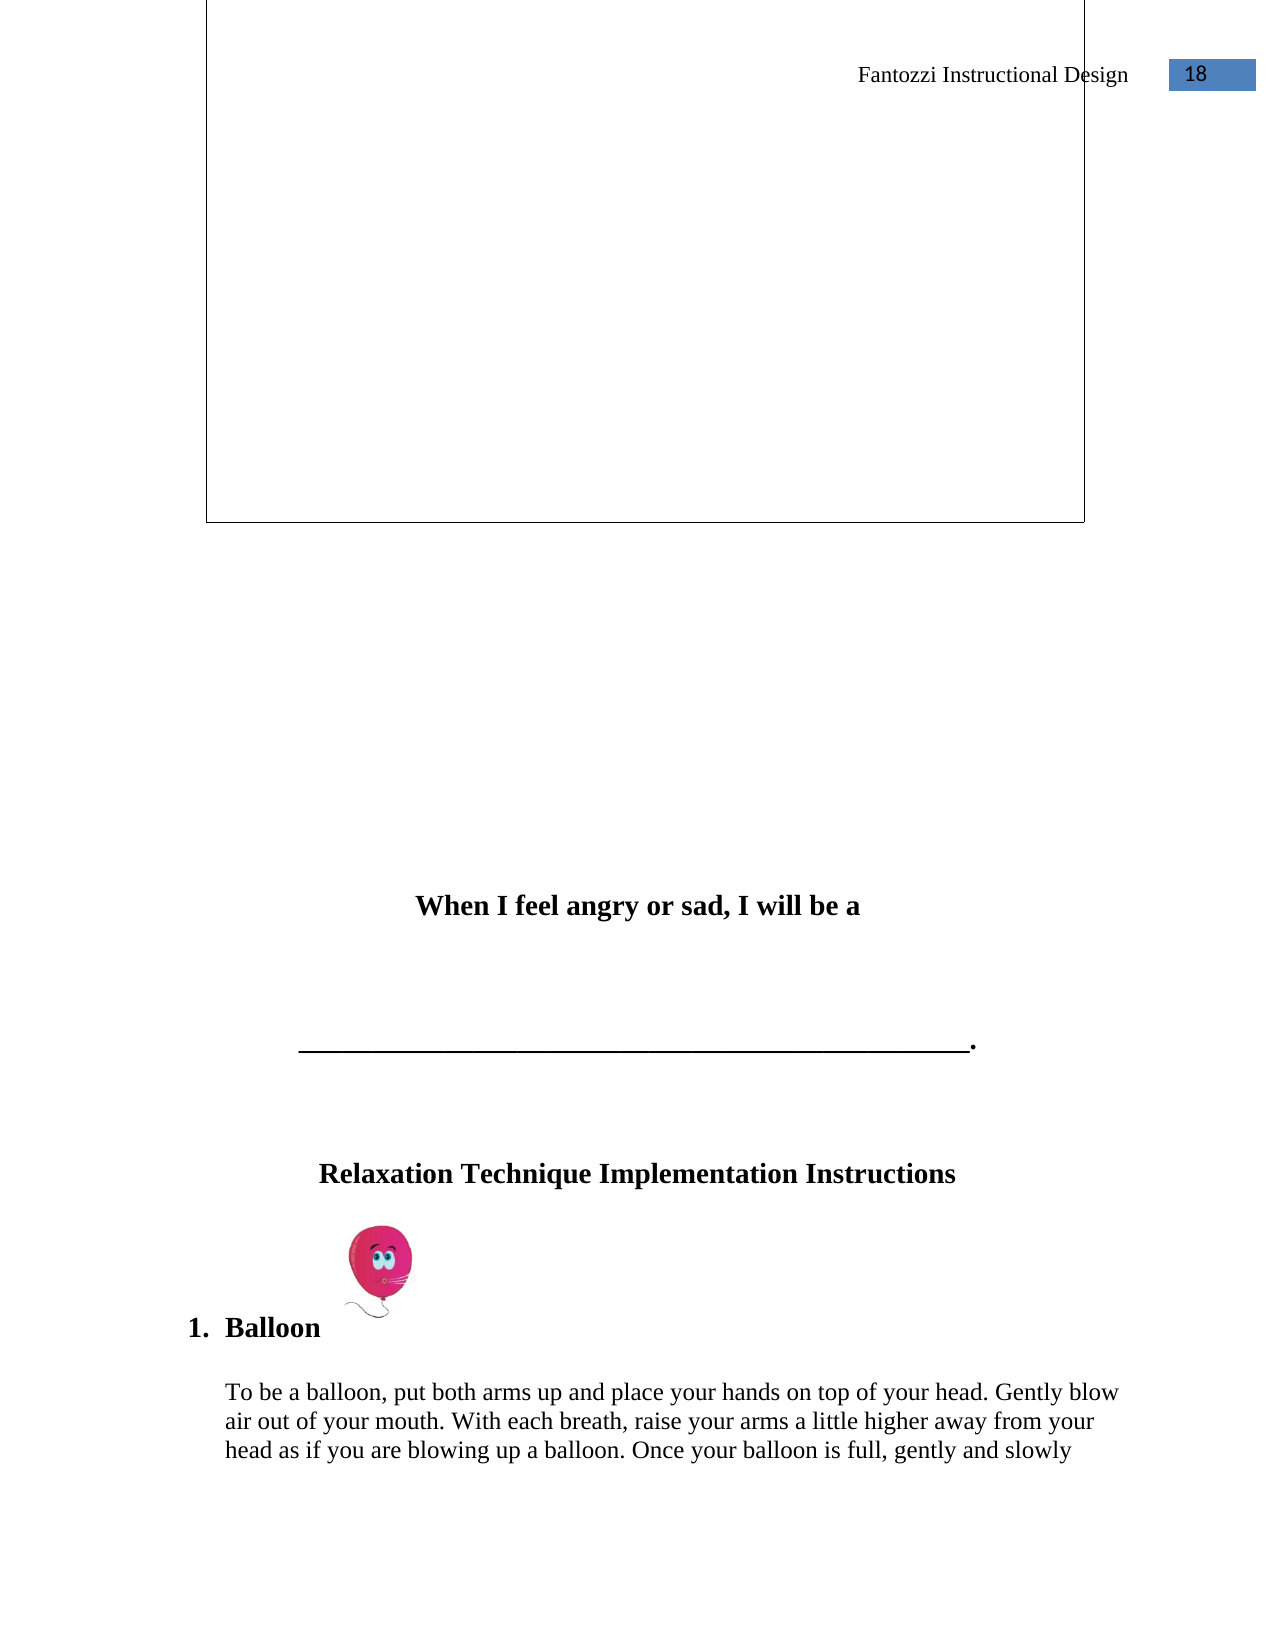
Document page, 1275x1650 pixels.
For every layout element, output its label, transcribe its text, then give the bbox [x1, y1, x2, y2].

text Relaxation Technique Implementation Instructions [150, 1156, 1125, 1190]
text ______________________________________________. [150, 1022, 1125, 1056]
text When I feel angry or sad, I will be a [150, 888, 1125, 921]
picture [320, 1223, 440, 1338]
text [150, 1377, 1125, 1463]
list Balloon [187, 1223, 1125, 1344]
